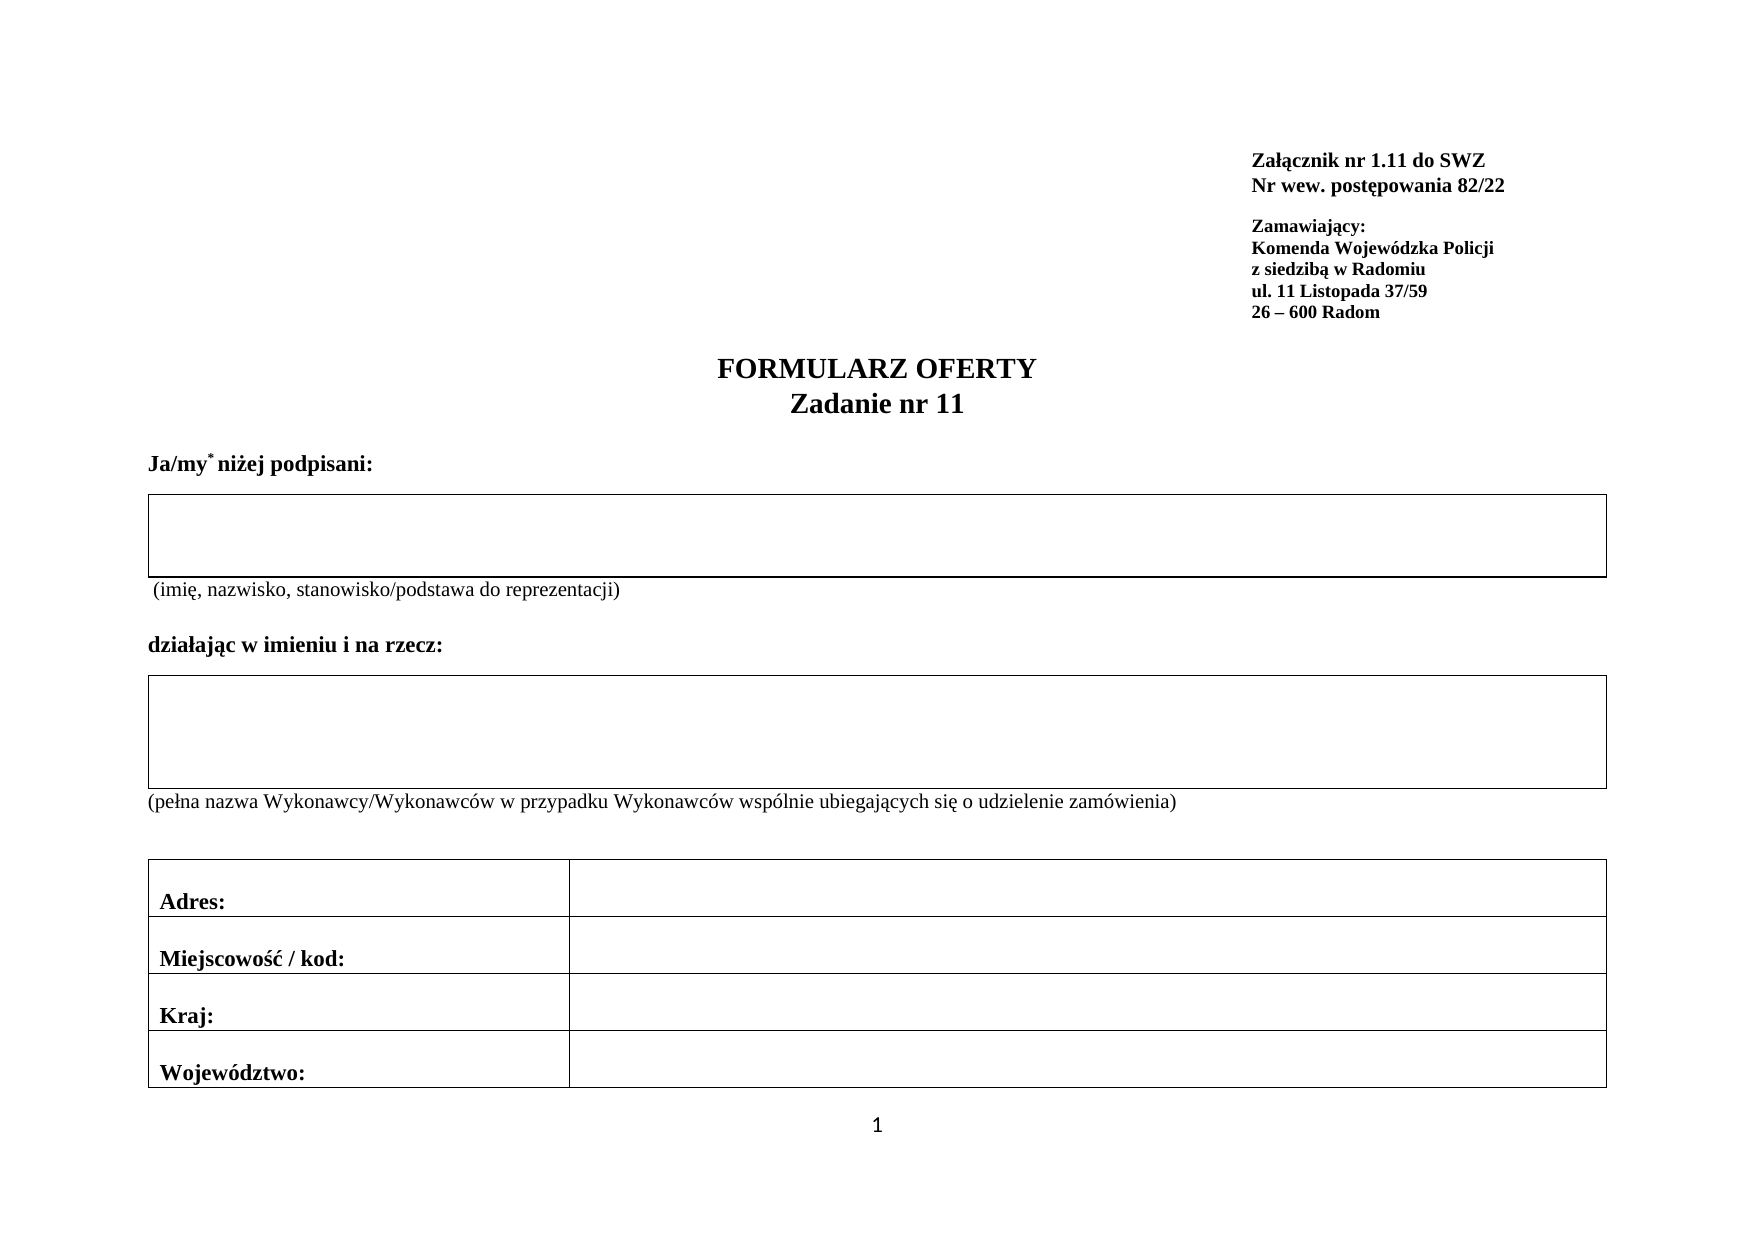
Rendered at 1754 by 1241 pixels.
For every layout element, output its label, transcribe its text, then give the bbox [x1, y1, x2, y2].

table_cell Województwo: [149, 1031, 569, 1087]
table_header [570, 860, 1606, 916]
table_cell Kraj: [149, 974, 569, 1030]
table_cell [570, 1031, 1606, 1087]
list (imię, nazwisko, stanowisko/podstawa do reprezentacji) [148, 578, 1606, 601]
table_header [149, 495, 1606, 576]
table_cell [570, 974, 1606, 1030]
list Nr wew. postępowania 82/22 [1179, 173, 1606, 197]
list Ja/my* niżej podpisani: [148, 450, 1606, 476]
list FORMULARZ OFERTY [148, 351, 1606, 384]
table_header Adres: [149, 860, 569, 916]
list działając w imieniu i na rzecz: [148, 631, 1606, 657]
table_cell Miejscowość / kod: [149, 917, 569, 973]
table_header [149, 676, 1606, 788]
table_cell [570, 917, 1606, 973]
list Załącznik nr 1.11 do SWZ [1179, 148, 1606, 172]
text Zamawiający: Komenda Wojewódzka Policji z siedzibą w Radomiu ul. 11 Listopada 37/59 26 – 600 Radom [1251, 215, 1606, 323]
list (pełna nazwa Wykonawcy/Wykonawców w przypadku Wykonawców wspólnie ubiegających się o udzielenie zamówienia) [148, 789, 1606, 813]
list Zadanie nr 11 [148, 386, 1606, 420]
